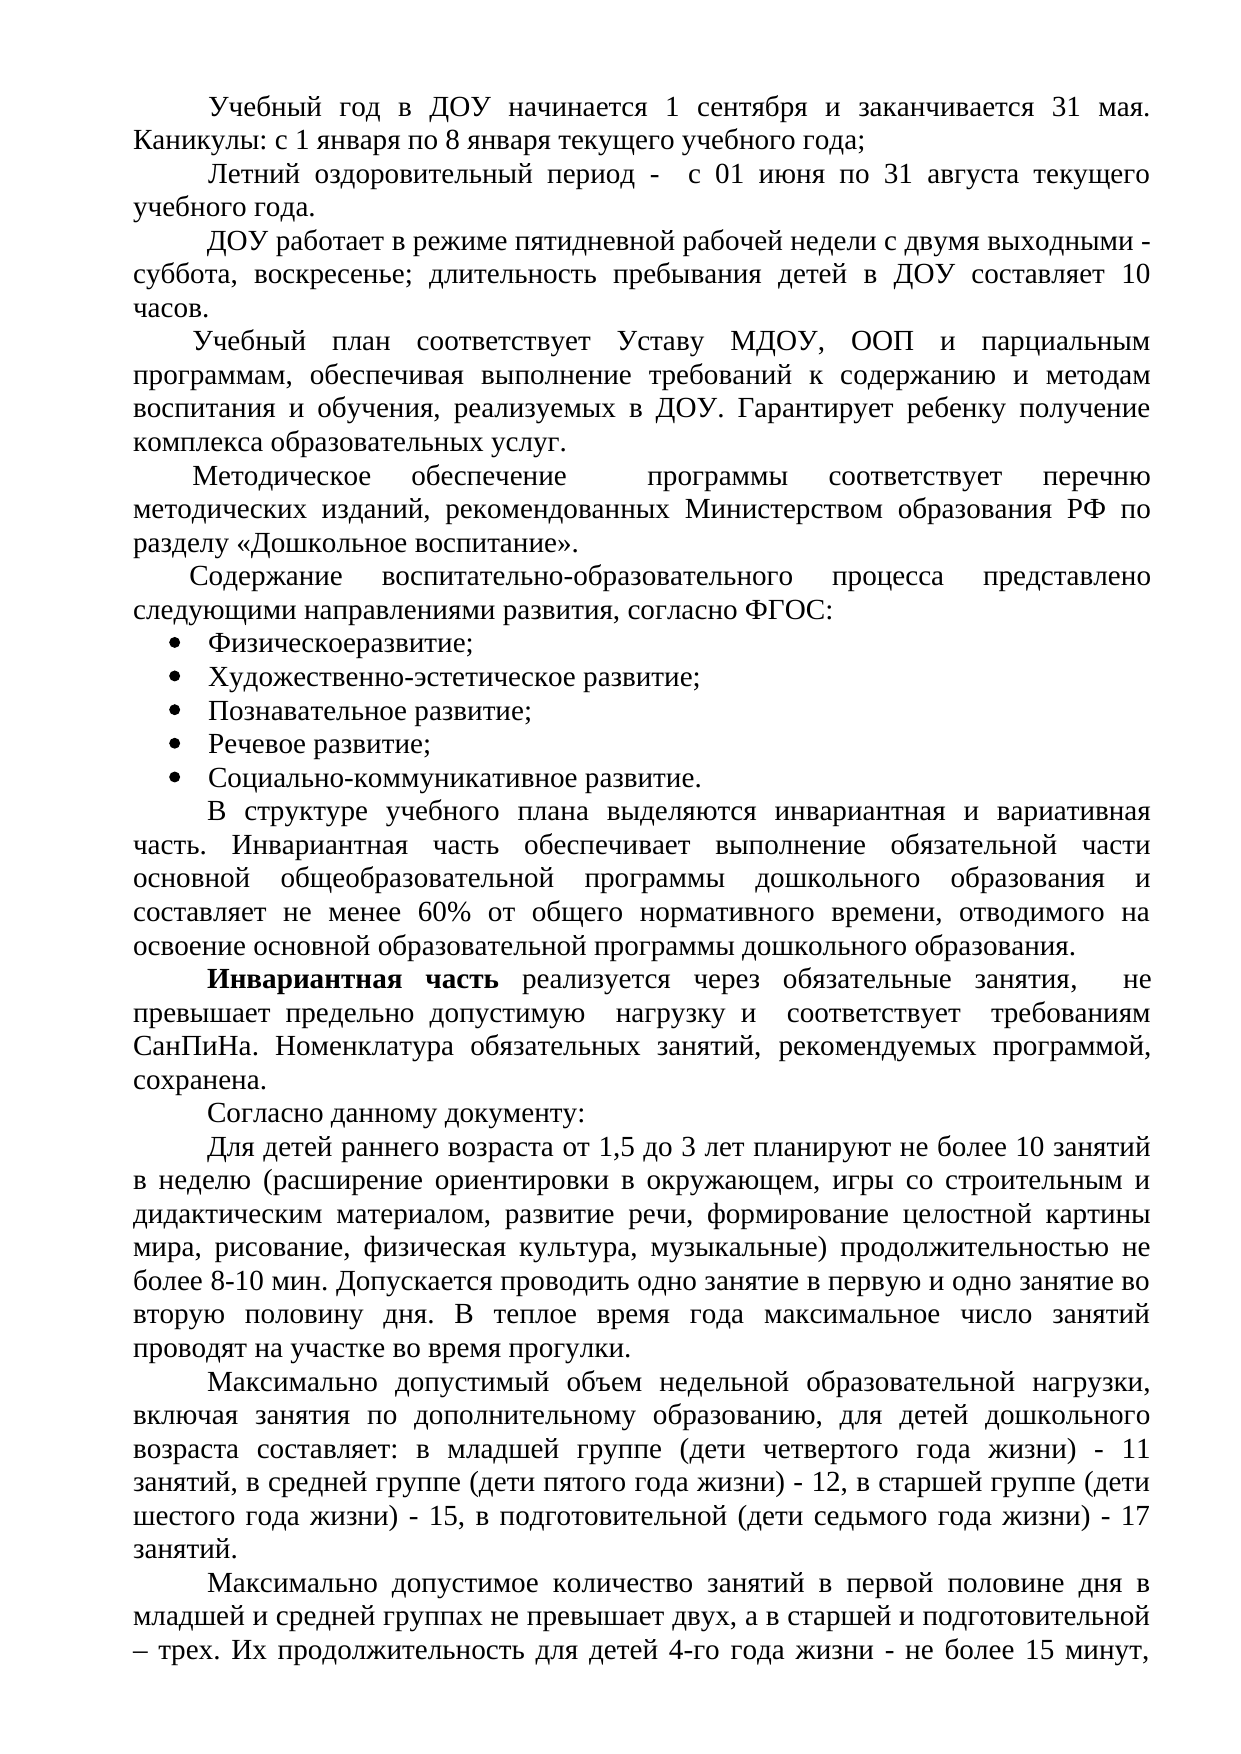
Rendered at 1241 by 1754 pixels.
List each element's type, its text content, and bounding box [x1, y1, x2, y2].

text Для детей раннего возраста от 1,5 до 3 лет планируют не более 10 занятий в неделю (расширение ориентировки в окружающем, игры со строительным и дидактическим материалом, развитие речи, формирование целостной картины мира, рисование, физическая культура, музыкальные) продолжительностью не более 8-10 мин. Допускается проводить одно занятие в первую и одно занятие во вторую половину дня. В теплое время года максимальное число занятий проводят на участке во время прогулки. [133, 1129, 1151, 1364]
text Учебный год в ДОУ начинается 1 сентября и заканчивается 31 мая. Каникулы: с 1 января по 8 января текущего учебного года; [133, 89, 1151, 156]
text Инвариантная часть реализуется через обязательные занятия, не превышает предельно допустимую нагрузку и соответствует требованиям СанПиНа. Номенклатура обязательных занятий, рекомендуемых программой, сохранена. [133, 961, 1151, 1095]
text В структуре учебного плана выделяются инвариантная и вариативная часть. Инвариантная часть обеспечивает выполнение обязательной части основной общеобразовательной программы дошкольного образования и составляет не менее 60% от общего нормативного времени, отводимого на освоение основной образовательной программы дошкольного образования. [133, 793, 1151, 961]
text Методическое обеспечение программы соответствует перечню методических изданий, рекомендованных Министерством образования РФ по разделу «Дошкольное воспитание». [133, 458, 1151, 558]
text ДОУ работает в режиме пятидневной рабочей недели с двумя выходными - суббота, воскресенье; длительность пребывания детей в ДОУ составляет 10 часов. [133, 223, 1151, 323]
list Максимально допустимый объем недельной образовательной нагрузки, включая занятия по дополнительному образованию, для детей дошкольного возраста составляет: в младшей группе (дети четвертого года жизни) - 11 занятий, в средней группе (дети пятого года жизни) - 12, в старшей группе (дети шестого года жизни) - 15, в подготовительной (дети седьмого года жизни) - 17 занятий. [133, 1364, 1151, 1565]
list Речевое развитие; [96, 726, 1151, 760]
text Содержание воспитательно-образовательного процесса представлено следующими направлениями развития, согласно ФГОС: [133, 558, 1151, 625]
text Учебный план соответствует Уставу МДОУ, ООП и парциальным программам, обеспечивая выполнение требований к содержанию и методам воспитания и обучения, реализуемых в ДОУ. Гарантирует ребенку получение комплекса образовательных услуг. [133, 323, 1151, 458]
list Согласно данному документу: [133, 1095, 1151, 1129]
list Художественно-эстетическое развитие; [96, 659, 1151, 693]
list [133, 1565, 1151, 1666]
list Физическоеразвитие; [96, 625, 1151, 659]
text Летний оздоровительный период - с 01 июня по 31 августа текущего учебного года. [133, 156, 1151, 223]
list Социально-коммуникативное развитие. [96, 760, 1151, 793]
list Познавательное развитие; [96, 693, 1151, 726]
